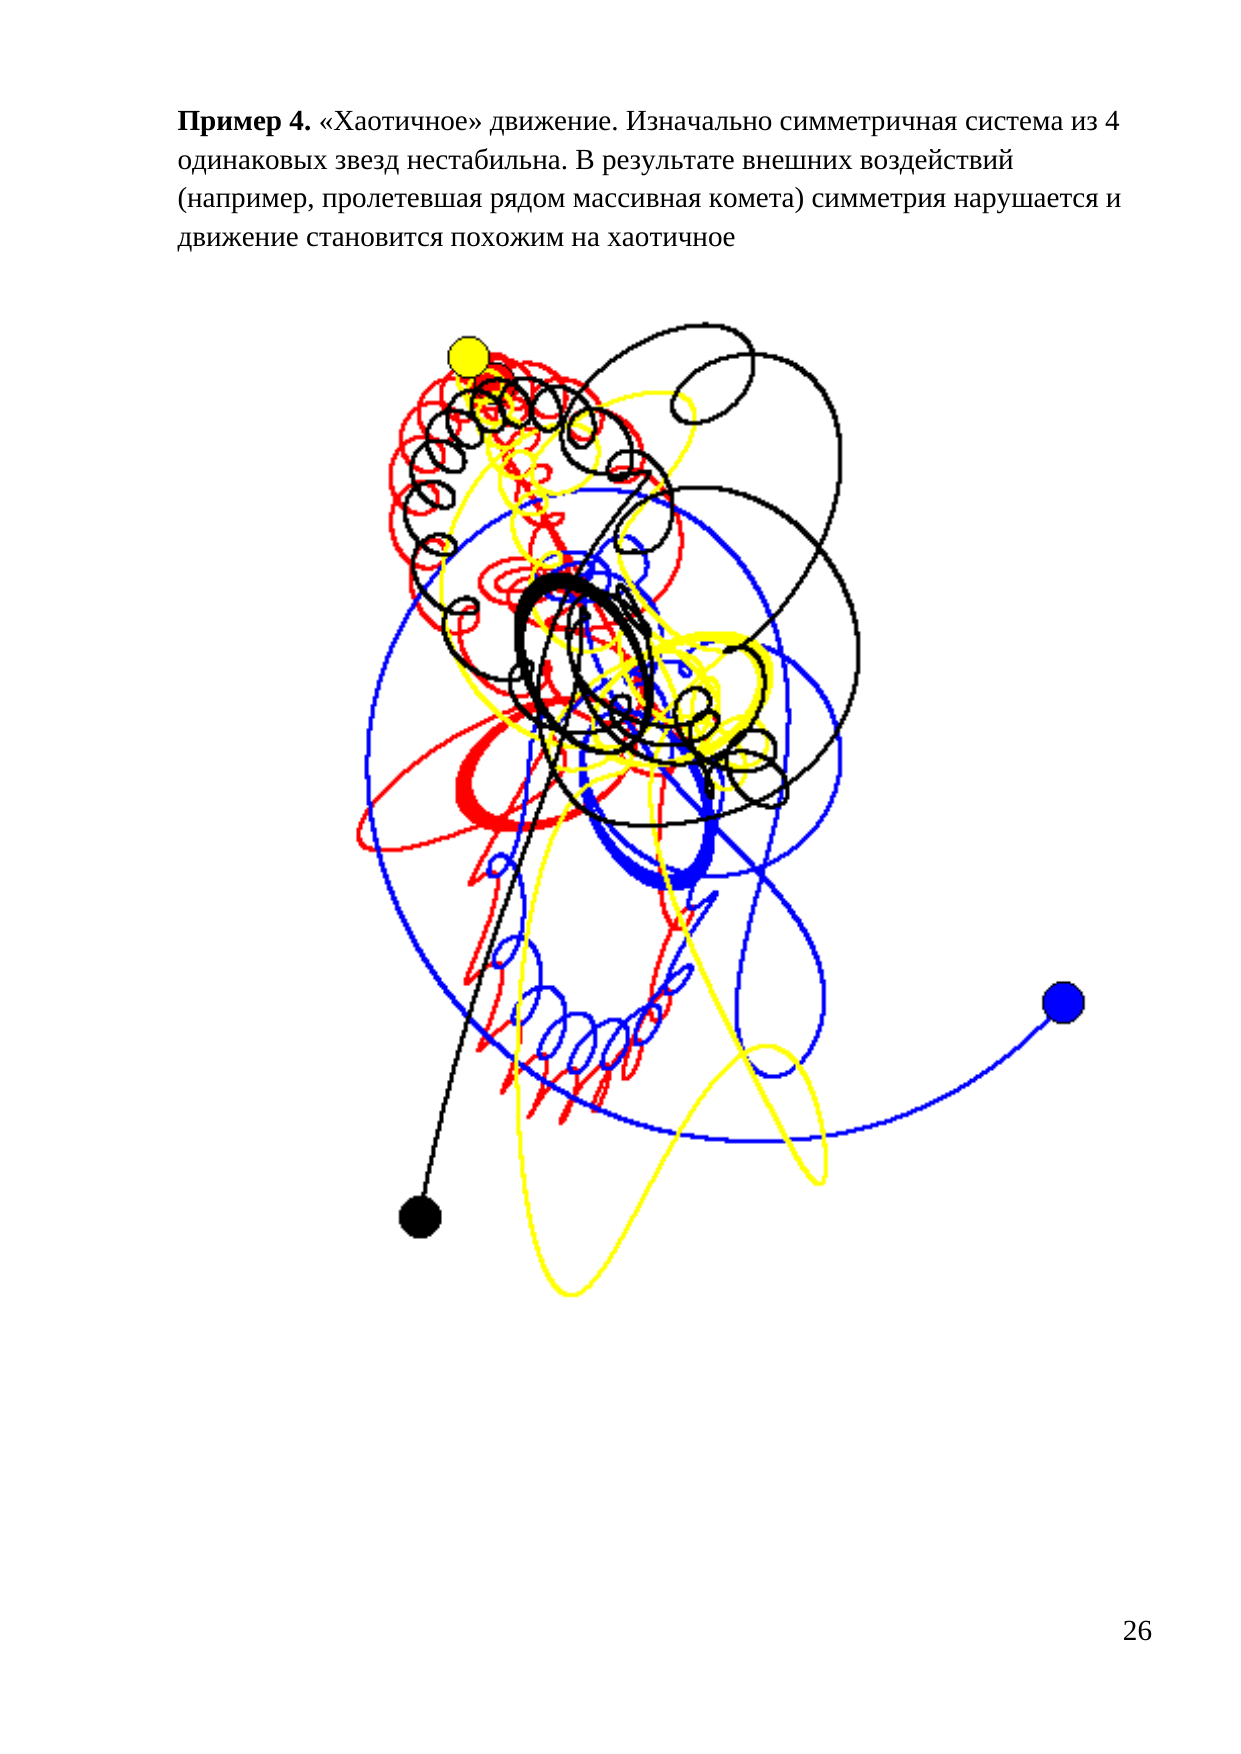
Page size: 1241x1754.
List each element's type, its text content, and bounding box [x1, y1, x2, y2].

text Пример 4. «Хаотичное» движение. Изначально симметричная система из 4 одинаковых звезд нестабильна. В результате внешних воздействий (например, пролетевшая рядом массивная комета) симметрия нарушается и движение становится похожим на хаотичное [177, 103, 1152, 253]
picture [177, 278, 1152, 1340]
